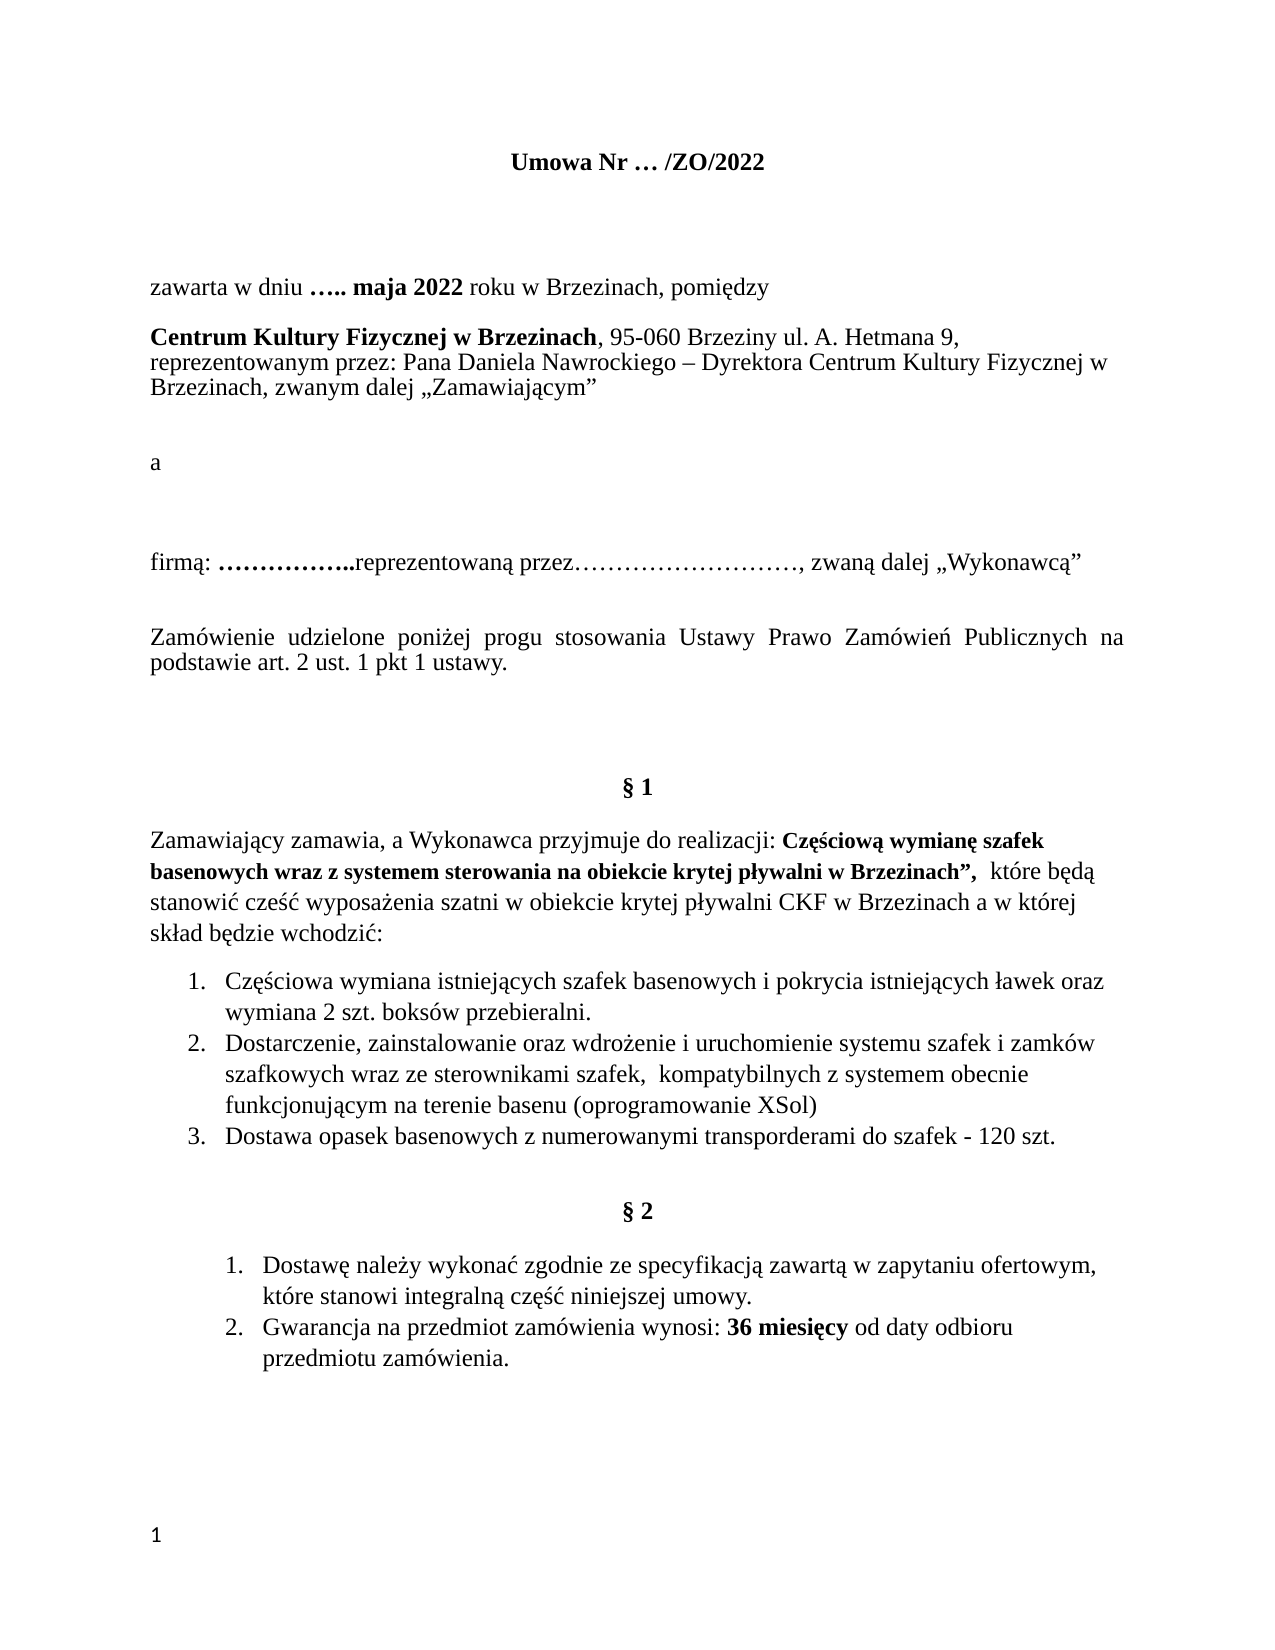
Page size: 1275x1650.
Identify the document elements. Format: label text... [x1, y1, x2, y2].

text firmą: ……………..reprezentowaną przez………………………, zwaną dalej „Wykonawcą” [150, 550, 1125, 575]
text zawarta w dniu ….. maja 2022 roku w Brzezinach, pomiędzy [150, 275, 1125, 300]
list Częściowa wymiana istniejących szafek basenowych i pokrycia istniejących ławek oraz wymiana 2 szt. boksów przebieralni. [187, 966, 1125, 1026]
text § 2 [150, 1200, 1125, 1225]
list Gwarancja na przedmiot zamówienia wynosi: 36 miesięcy od daty odbioru przedmiotu zamówienia. [225, 1312, 1125, 1372]
text Zamawiający zamawia, a Wykonawca przyjmuje do realizacji: Częściową wymianę szafek basenowych wraz z systemem sterowania na obiekcie krytej pływalni w Brzezinach”, które będą stanowić cześć wyposażenia szatni w obiekcie krytej pływalni CKF w Brzezinach a w której skład będzie wchodzić: [150, 825, 1125, 947]
text Umowa Nr … /ZO/2022 [150, 150, 1125, 175]
list Dostawę należy wykonać zgodnie ze specyfikacją zawartą w zapytaniu ofertowym, które stanowi integralną część niniejszej umowy. [225, 1250, 1125, 1309]
list Dostawa opasek basenowych z numerowanymi transporderami do szafek - 120 szt. [187, 1121, 1125, 1150]
text reprezentowanym przez: Pana Daniela Nawrockiego – Dyrektora Centrum Kultury Fizycznej w Brzezinach, zwanym dalej „Zamawiającym” [150, 350, 1125, 400]
text Centrum Kultury Fizycznej w Brzezinach, 95-060 Brzeziny ul. A. Hetmana 9, [150, 325, 1125, 350]
text Zamówienie udzielone poniżej progu stosowania Ustawy Prawo Zamówień Publicznych na podstawie art. 2 ust. 1 pkt 1 ustawy. [150, 625, 1125, 675]
list Dostarczenie, zainstalowanie oraz wdrożenie i uruchomienie systemu szafek i zamków szafkowych wraz ze sterownikami szafek, kompatybilnych z systemem obecnie funkcjonującym na terenie basenu (oprogramowanie XSol) [187, 1028, 1125, 1119]
text § 1 [150, 775, 1125, 800]
text a [150, 450, 1125, 475]
